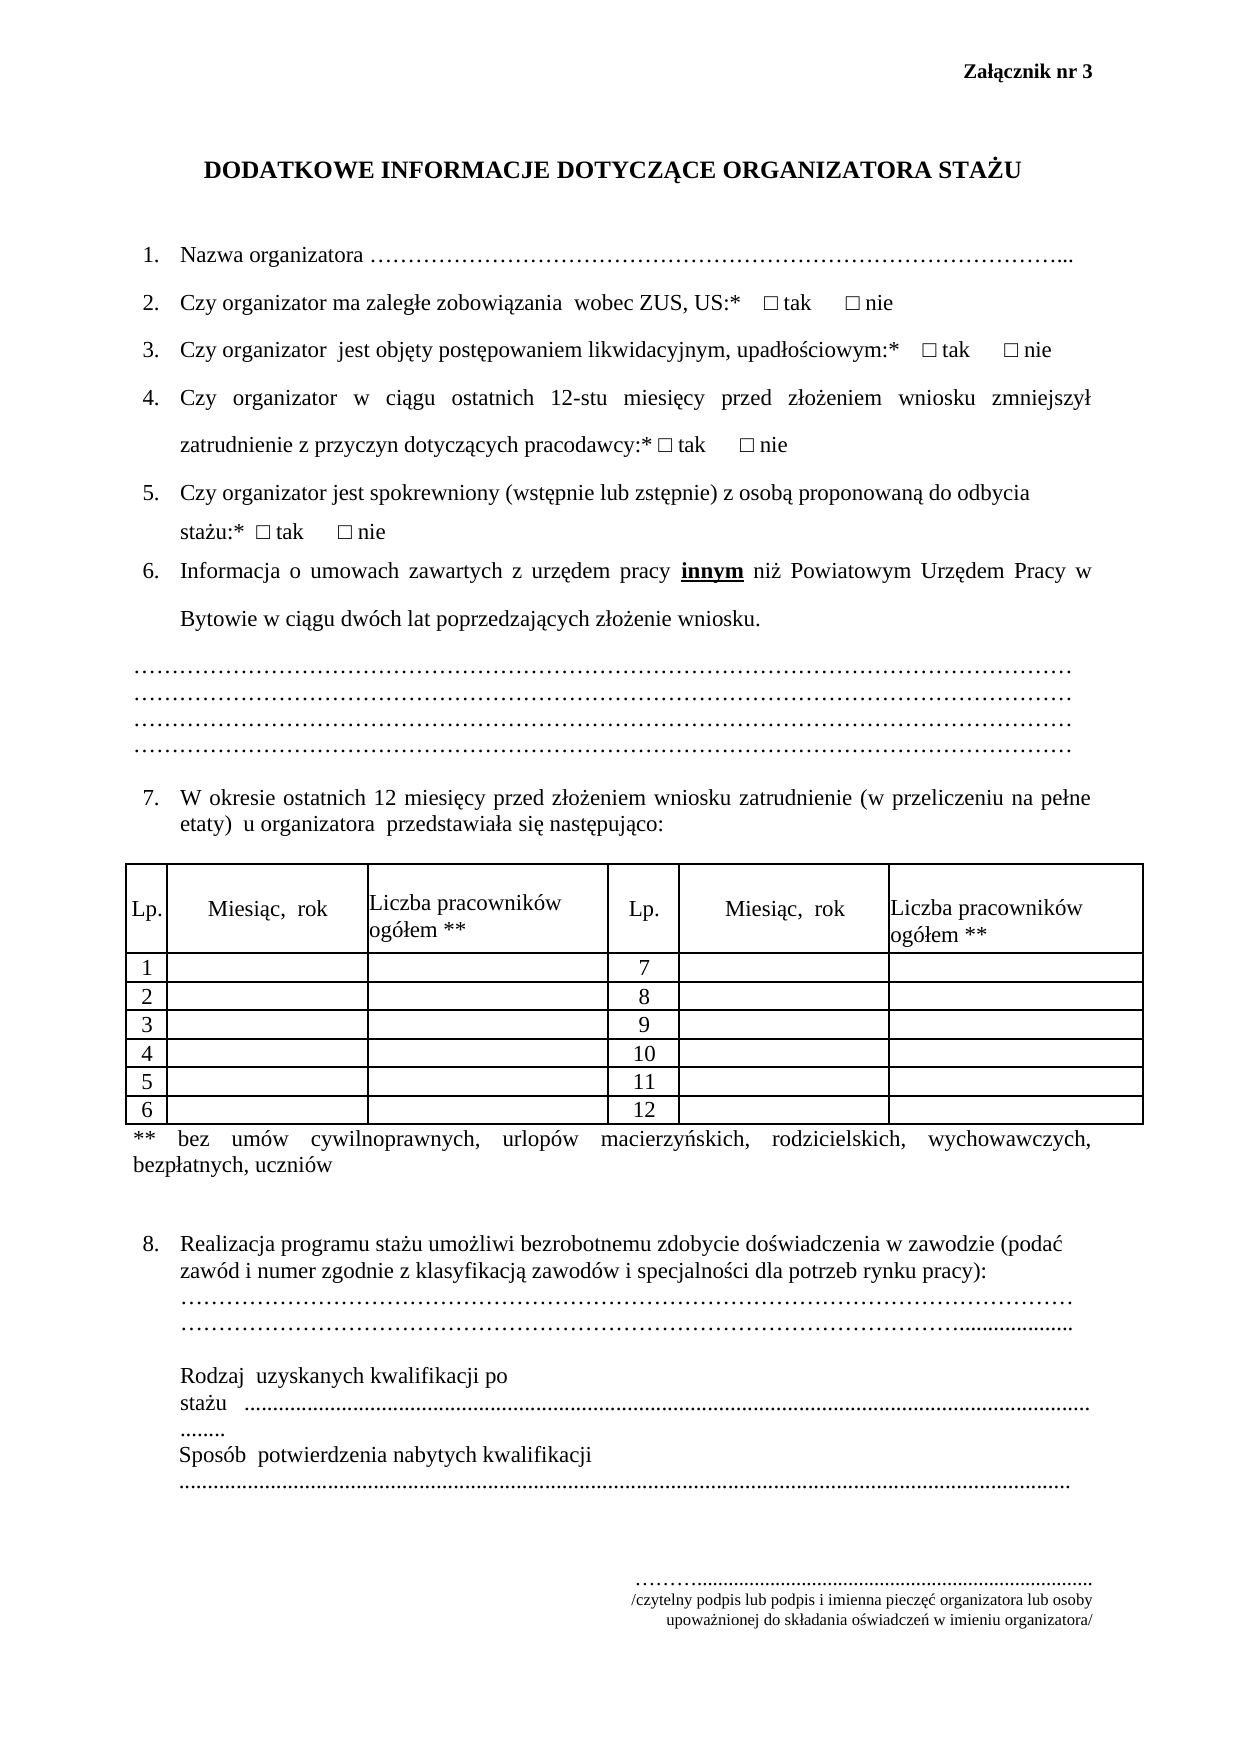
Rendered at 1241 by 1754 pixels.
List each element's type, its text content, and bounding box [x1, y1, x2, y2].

table_cell [168, 983, 367, 1009]
list W okresie ostatnich 12 miesięcy przed złożeniem wniosku zatrudnienie (w przeliczeniu na pełne etaty) u organizatora przedstawiała się następująco: [142, 784, 1093, 837]
table_cell [168, 1040, 367, 1066]
table_cell [369, 983, 607, 1009]
table_cell [890, 1040, 1142, 1066]
table_header Lp. [127, 865, 166, 952]
table_cell [890, 1097, 1142, 1123]
table_cell [369, 1097, 607, 1123]
text Sposób potwierdzenia nabytych kwalifikacji [133, 1441, 1093, 1468]
text DODATKOWE INFORMACJE DOTYCZĄCE ORGANIZATORA STAŻU [133, 155, 1093, 184]
table_cell 11 [609, 1068, 678, 1094]
table_cell [680, 1040, 888, 1066]
table_cell [369, 1068, 607, 1094]
table_cell [680, 1097, 888, 1123]
table_header Liczba pracowników ogółem ** [890, 865, 1142, 952]
table_cell 6 [127, 1097, 166, 1123]
list Czy organizator w ciągu ostatnich 12-stu miesięcy przed złożeniem wniosku zmniejszył zatrudnienie z przyczyn dotyczących pracodawcy:* □ tak □ nie [142, 384, 1093, 457]
table_header Miesiąc, rok [168, 865, 367, 952]
list Informacja o umowach zawartych z urzędem pracy innym niż Powiatowym Urzędem Pracy w Bytowie w ciągu dwóch lat poprzedzających złożenie wniosku. [142, 557, 1093, 631]
table_cell 1 [127, 954, 166, 981]
text ** bez umów cywilnoprawnych, urlopów macierzyńskich, rodzicielskich, wychowawczych, bezpłatnych, uczniów [133, 1125, 1093, 1178]
table_cell 7 [609, 954, 678, 981]
text ............................................................................................................................................................ [133, 1468, 1093, 1494]
table_header Lp. [609, 865, 678, 952]
table_cell [680, 983, 888, 1009]
list Czy organizator jest spokrewniony (wstępnie lub zstępnie) z osobą proponowaną do odbycia stażu:* □ tak □ nie [142, 478, 1093, 544]
table_cell 9 [609, 1011, 678, 1038]
text ………............................................................................ [133, 1566, 1093, 1590]
table_cell 2 [127, 983, 166, 1009]
text Załącznik nr 3 [207, 59, 1093, 83]
table_cell 4 [127, 1040, 166, 1066]
table_cell [680, 1068, 888, 1094]
table_cell 10 [609, 1040, 678, 1066]
table_header Miesiąc, rok [680, 865, 888, 952]
table_cell [168, 1011, 367, 1038]
table_cell 5 [127, 1068, 166, 1094]
table_cell [890, 1068, 1142, 1094]
list Czy organizator ma zaległe zobowiązania wobec ZUS, US:* □ tak □ nie [142, 289, 1093, 315]
table_cell [890, 983, 1142, 1009]
table_cell 3 [127, 1011, 166, 1038]
table_cell [680, 1011, 888, 1038]
table_cell [369, 1011, 607, 1038]
table_cell [168, 1097, 367, 1123]
table_cell [680, 954, 888, 981]
text …………………………………………………………………………………………………………………………………………………………………………………………………………………………………………………………………………………………………………………………………………………………………………………………………………………………………………………… [133, 652, 1093, 758]
table_cell 12 [609, 1097, 678, 1123]
table_cell [369, 1040, 607, 1066]
table_cell [168, 954, 367, 981]
text Rodzaj uzyskanych kwalifikacji po stażu ............................................................................................................................................................ [180, 1362, 1093, 1441]
list Czy organizator jest objęty postępowaniem likwidacyjnym, upadłościowym:* □ tak □ nie [142, 336, 1093, 363]
table_cell [168, 1068, 367, 1094]
text /czytelny podpis lub podpis i imienna pieczęć organizatora lub osoby upoważnionej do składania oświadczeń w imieniu organizatora/ [133, 1590, 1093, 1628]
table_cell 8 [609, 983, 678, 1009]
table_header Liczba pracowników ogółem ** [369, 865, 607, 952]
list Nazwa organizatora ………………………………………………………………………………... [142, 242, 1093, 268]
table_cell [369, 954, 607, 981]
table_cell [890, 1011, 1142, 1038]
table_cell [890, 954, 1142, 981]
list Realizacja programu stażu umożliwi bezrobotnemu zdobycie doświadczenia w zawodzie (podać zawód i numer zgodnie z klasyfikacją zawodów i specjalności dla potrzeb rynku pracy): ………………………………………………………………………………………………………………………………………………………………………………………………….................... [142, 1230, 1093, 1336]
